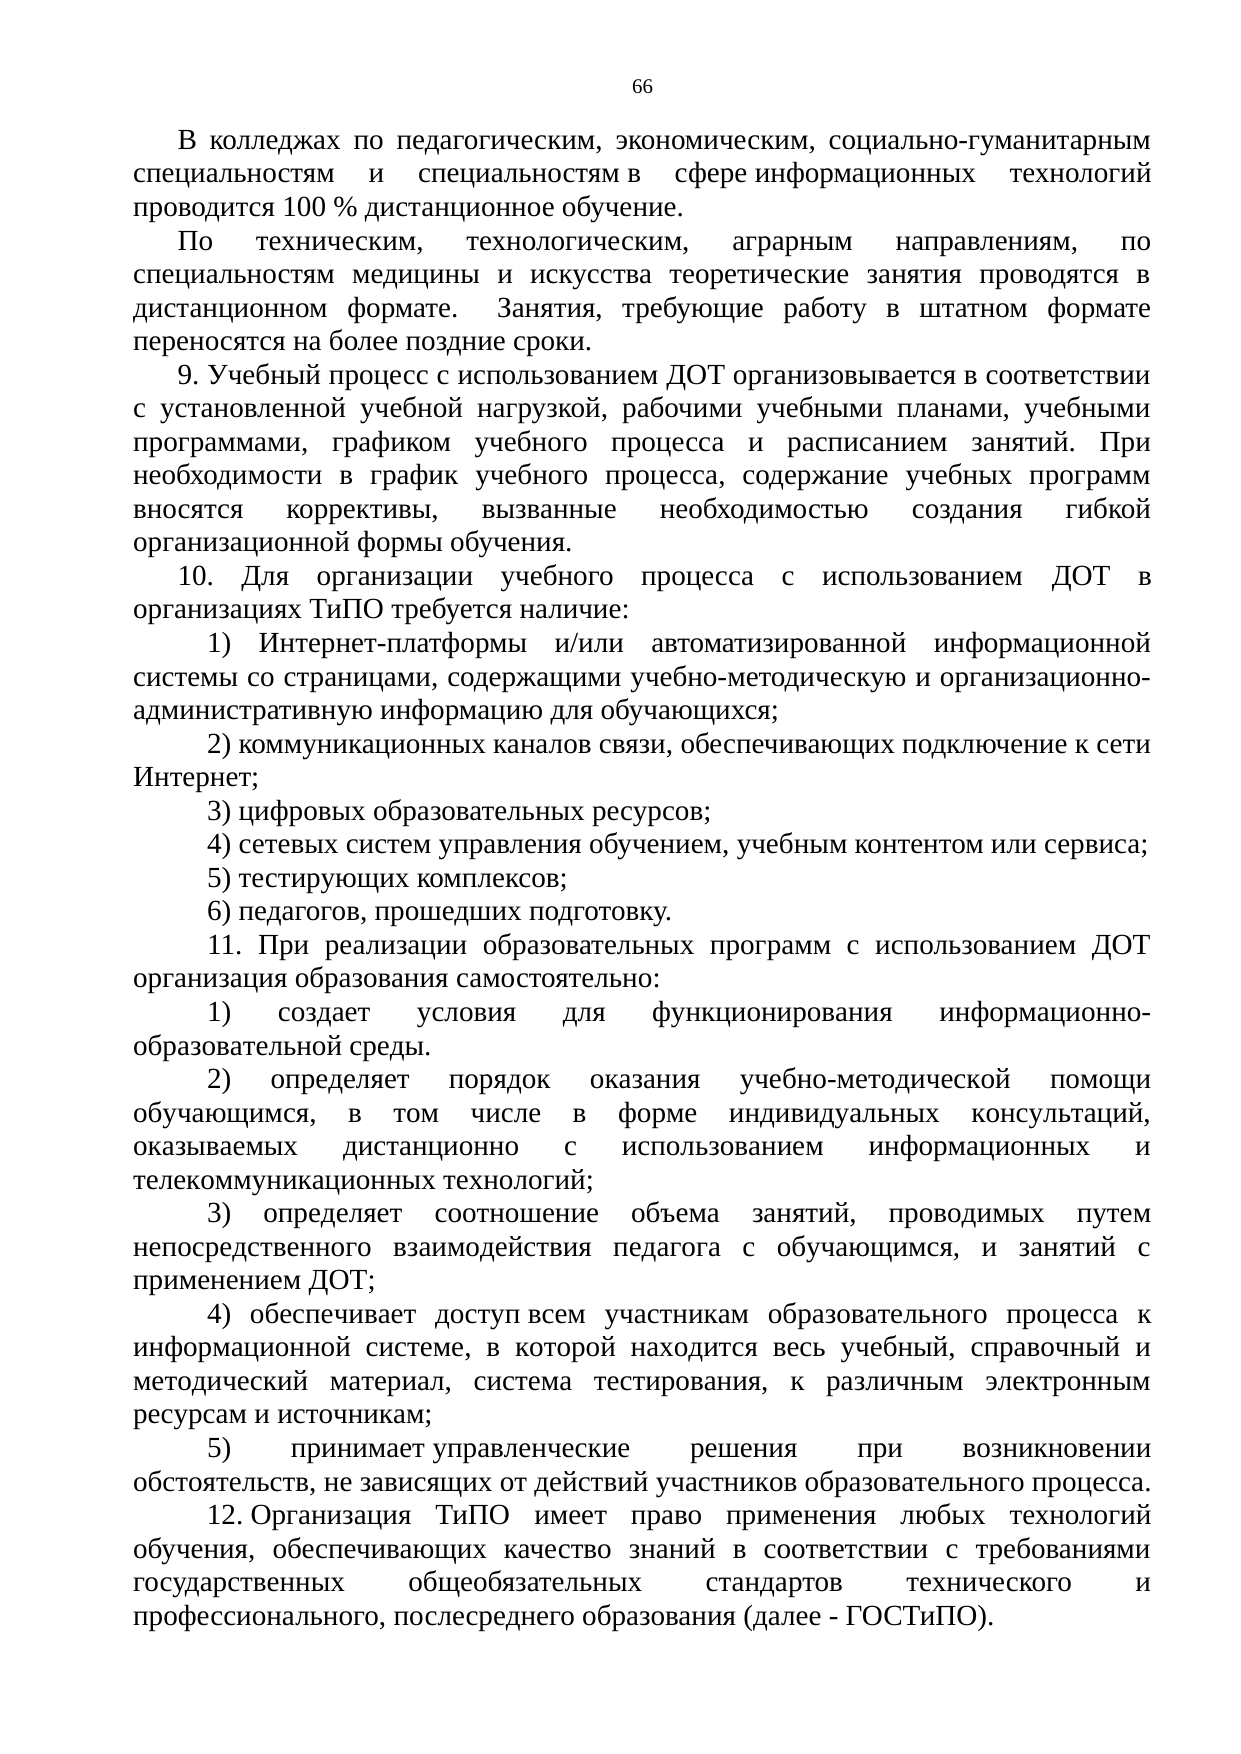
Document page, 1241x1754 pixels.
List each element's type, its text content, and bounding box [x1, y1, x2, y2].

text 4) обеспечивает доступ всем участникам образовательного процесса к информационной системе, в которой находится весь учебный, справочный и методический материал, система тестирования, к различным электронным ресурсам и источникам; [133, 1296, 1152, 1430]
text 10. Для организации учебного процесса с использованием ДОТ в организациях ТиПО требуется наличие: [133, 558, 1152, 625]
text 5) тестирующих комплексов; [133, 860, 1152, 893]
text 12. Организация ТиПО имеет право применения любых технологий обучения, обеспечивающих качество знаний в соответствии с требованиями государственных общеобязательных стандартов технического и профессионального, послесреднего образования (далее - ГОСТиПО). [133, 1497, 1152, 1631]
text 1) Интернет-платформы и/или автоматизированной информационной системы со страницами, содержащими учебно-методическую и организационно-административную информацию для обучающихся; [133, 625, 1152, 726]
text 2) коммуникационных каналов связи, обеспечивающих подключение к сети Интернет; [133, 726, 1152, 793]
text 6) педагогов, прошедших подготовку. [133, 893, 1152, 927]
text 5) принимает управленческие решения при возникновении обстоятельств, не зависящих от действий участников образовательного процесса. [133, 1430, 1152, 1497]
text 2) определяет порядок оказания учебно-методической помощи обучающимся, в том числе в форме индивидуальных консультаций, оказываемых дистанционно с использованием информационных и телекоммуникационных технологий; [133, 1061, 1152, 1195]
text 3) цифровых образовательных ресурсов; [133, 793, 1152, 826]
text В колледжах по педагогическим, экономическим, социально-гуманитарным специальностям и специальностям в сфере информационных технологий проводится 100 % дистанционное обучение. [133, 122, 1152, 223]
text 3) определяет соотношение объема занятий, проводимых путем непосредственного взаимодействия педагога с обучающимся, и занятий с применением ДОТ; [133, 1195, 1152, 1296]
text 11. При реализации образовательных программ с использованием ДОТ организация образования самостоятельно: [133, 927, 1152, 994]
text 9. Учебный процесс с использованием ДОТ организовывается в соответствии с установленной учебной нагрузкой, рабочими учебными планами, учебными программами, графиком учебного процесса и расписанием занятий. При необходимости в график учебного процесса, содержание учебных программ вносятся коррективы, вызванные необходимостью создания гибкой организационной формы обучения. [133, 357, 1152, 558]
text По техническим, технологическим, аграрным направлениям, по специальностям медицины и искусства теоретические занятия проводятся в дистанционном формате. Занятия, требующие работу в штатном формате переносятся на более поздние сроки. [133, 223, 1152, 357]
text 4) сетевых систем управления обучением, учебным контентом или сервиса; [133, 826, 1152, 860]
text 1) создает условия для функционирования информационно-образовательной среды. [133, 994, 1152, 1061]
